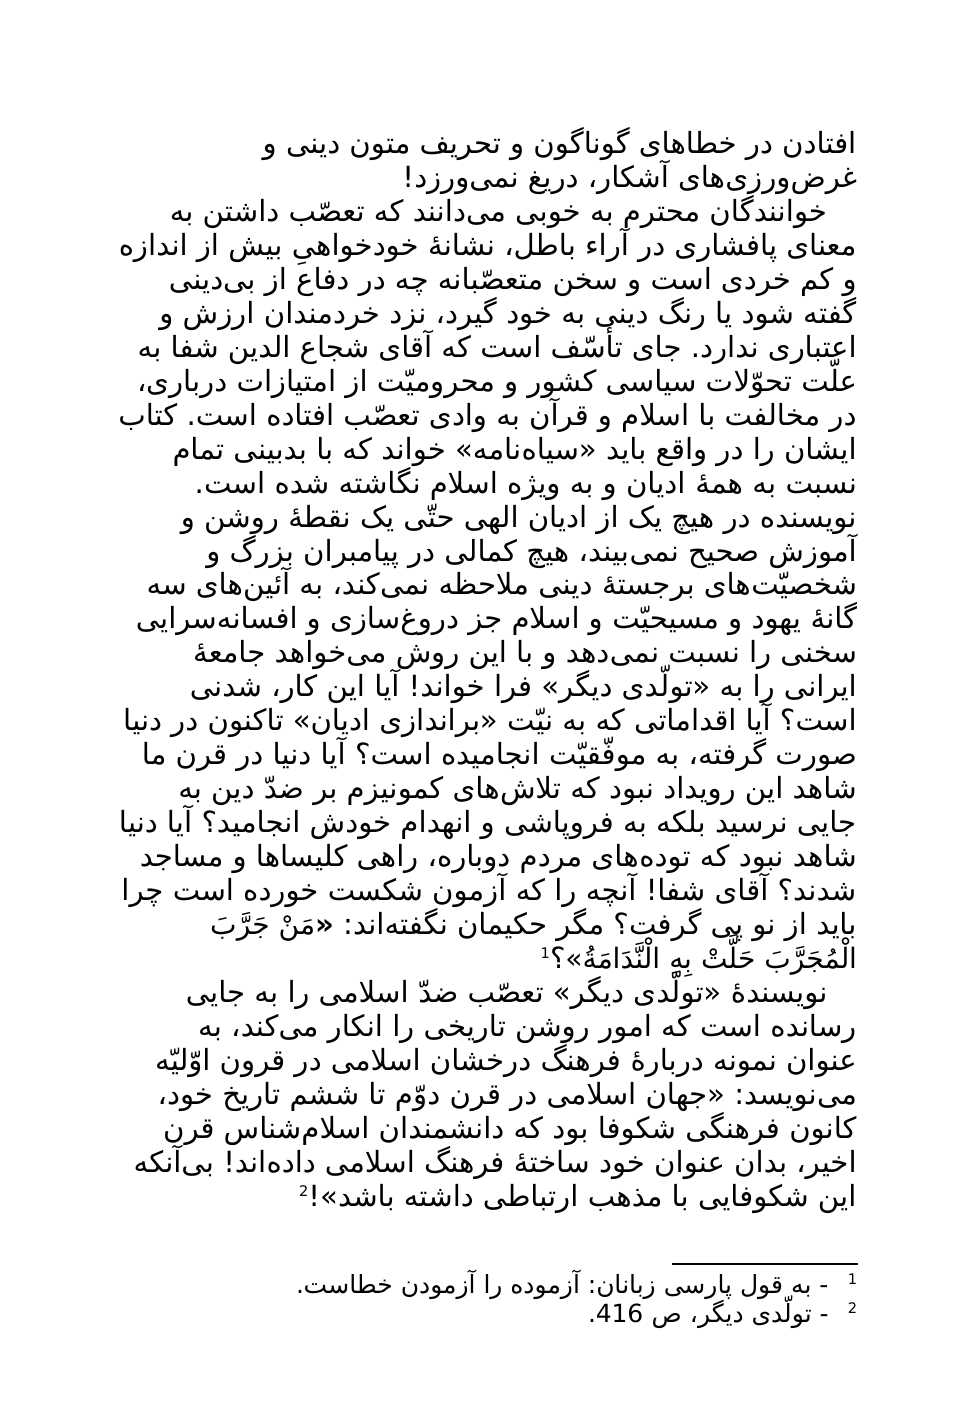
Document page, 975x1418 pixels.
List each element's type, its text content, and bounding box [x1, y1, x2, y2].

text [118, 126, 857, 194]
text نویسندۀ «تولّدی دیگر» تعصّب ضدّ اسلامی را به جایی رسانده است که امور روشن تاریخی را انکار می‌کند، به عنوان نمونه دربارۀ فرهنگ درخشان اسلامی در قرون اوّلیّه می‌نویسد: «جهان اسلامی در قرن دوّم تا ششم تاریخ خود، کانون فرهنگی شکوفا بود که دانشمندان اسلام‌شناس قرن اخیر، بدان عنوان خود ساختۀ فرهنگ اسلامی داده‌اند! بی‌آنکه این شکوفایی با مذهب ارتباطی داشته باشد»! [118, 975, 857, 1213]
text خوانندگان محترم به خوبی می‌دانند که تعصّب داشتن به معنای پافشاری در آراء باطل، نشانۀ خودخواهیِ بیش از اندازه و کم خردی است و سخن متعصّبانه چه در دفاع از بی‌دینی گفته شود یا رنگ دینی به خود گیرد، نزد خردمندان ارزش و اعتباری ندارد. جای تأسّف است که آقای شجاع الدین شفا به علّت تحوّلات سیاسی کشور و محرومیّت از امتیازات درباری، در مخالفت با اسلام و قرآن به وادی تعصّب افتاده است. کتاب ایشان را در واقع باید «سیاه‌نامه» خواند که با بدبینی تمام نسبت به همۀ ادیان و به ویژه اسلام نگاشته شده است. نویسنده در هیچ یک از ادیان الهی حتّی یک نقطۀ روشن و آموزش صحیح نمی‌بیند، هیچ کمالی در پیامبران بزرگ و شخصیّت‌های برجستۀ دینی ملاحظه نمی‌کند، به آئین‌های سه گانۀ یهود و مسیحیّت و اسلام جز دروغ‌سازی و افسانه‌سرایی سخنی را نسبت نمی‌دهد و با این روش می‌خواهد جامعۀ ایرانی را به «تولّدی دیگر» فرا خواند! آیا این کار، شدنی است؟ آیا اقداماتی که به نیّت «براندازی ادیان» تاکنون در دنیا صورت گرفته، به موفّقیّت انجامیده است؟ آیا دنیا در قرن ما شاهد این رویداد نبود که تلاش‌های کمونیزم بر ضدّ دین به جایی نرسید بلکه به فروپاشی و انهدام خودش انجامید؟ آیا دنیا شاهد نبود که توده‌های مردم دوباره، راهی کلیساها و مساجد شدند؟ آقای شفا! آنچه را که آزمون شکست خورده است چرا باید از نو پی گرفت؟ مگر حکیمان نگفته‌اند: «مَنْ جَرَّبَ الْمُجَرَّبَ حَلَّتْ بِهِ الْنَّدَامَةُ»؟ [118, 194, 857, 975]
